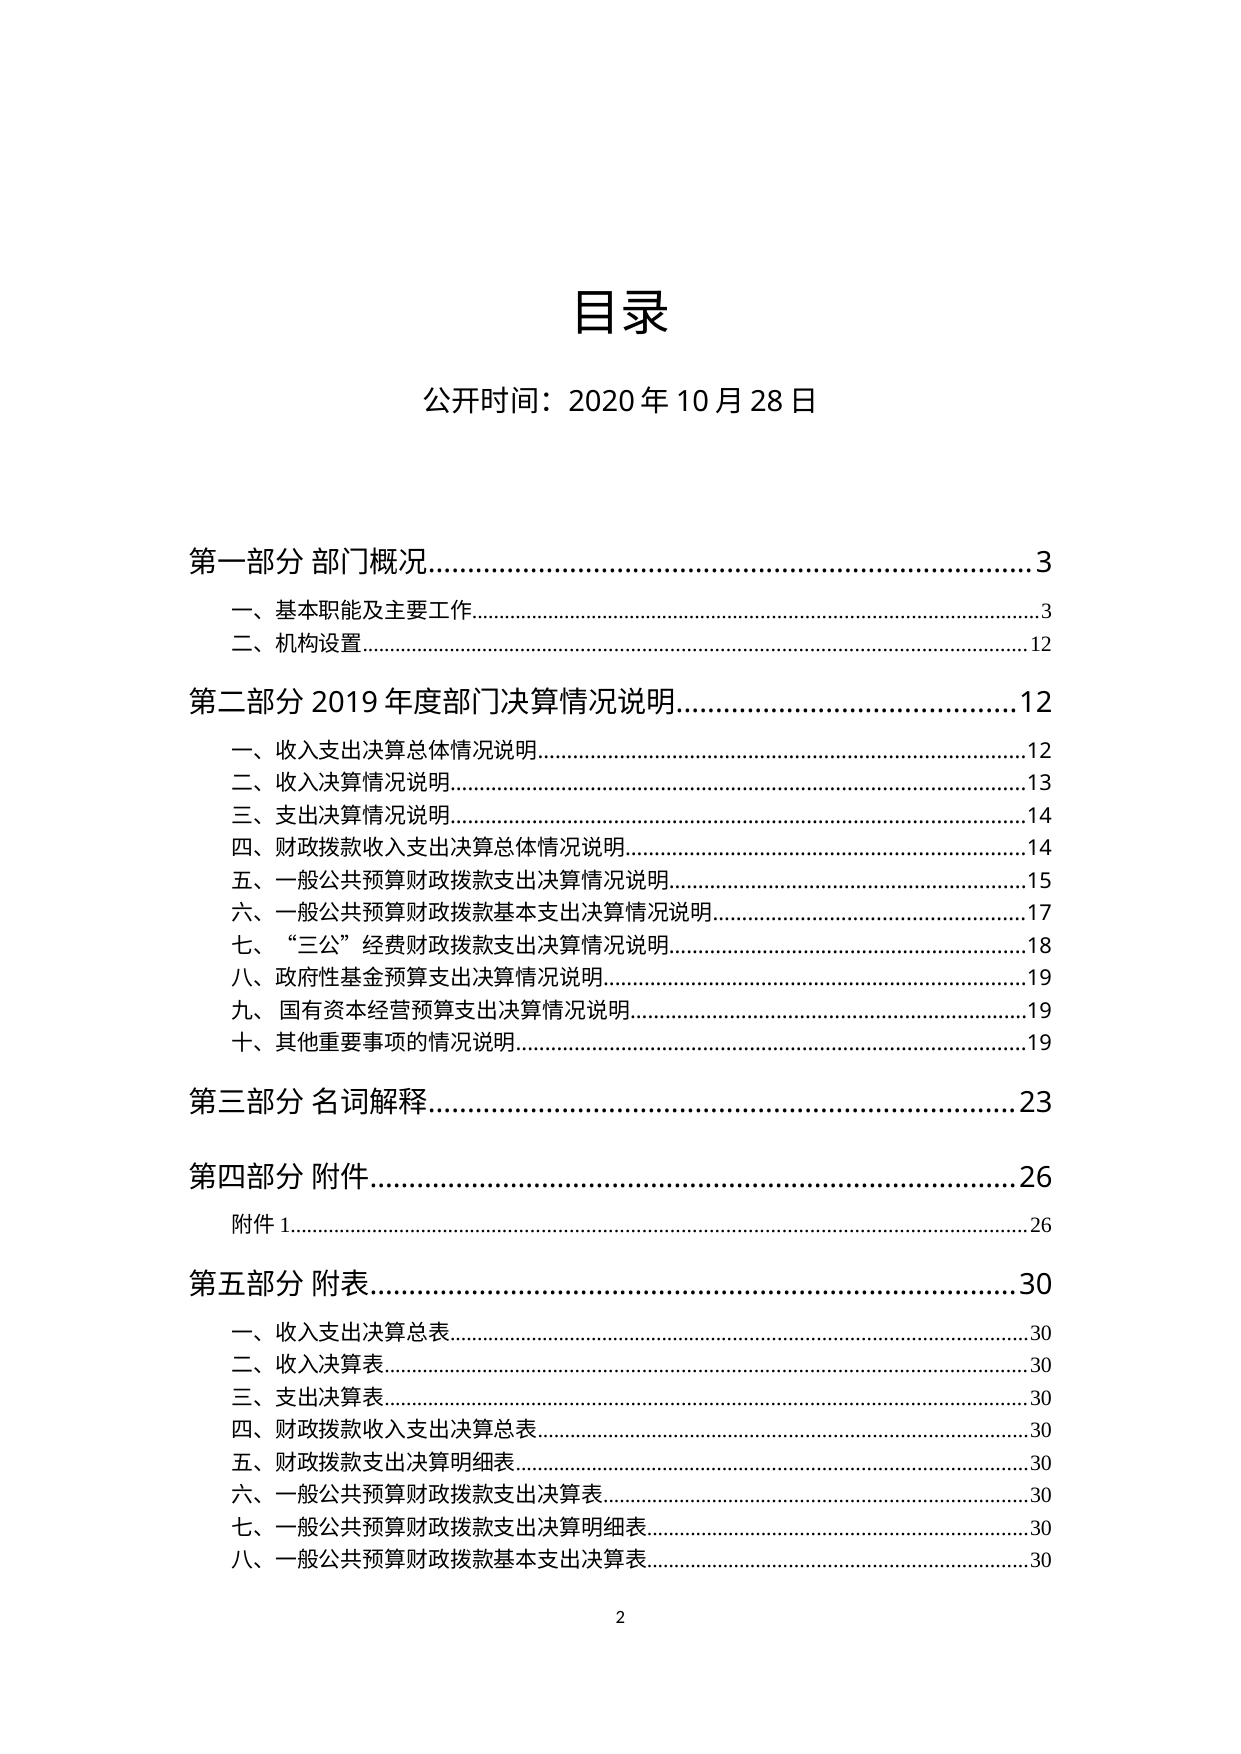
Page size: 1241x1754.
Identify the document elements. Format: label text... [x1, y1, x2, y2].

text 公开时间：2020年10月28日 [187, 367, 1053, 432]
text 目录 [187, 259, 1053, 357]
